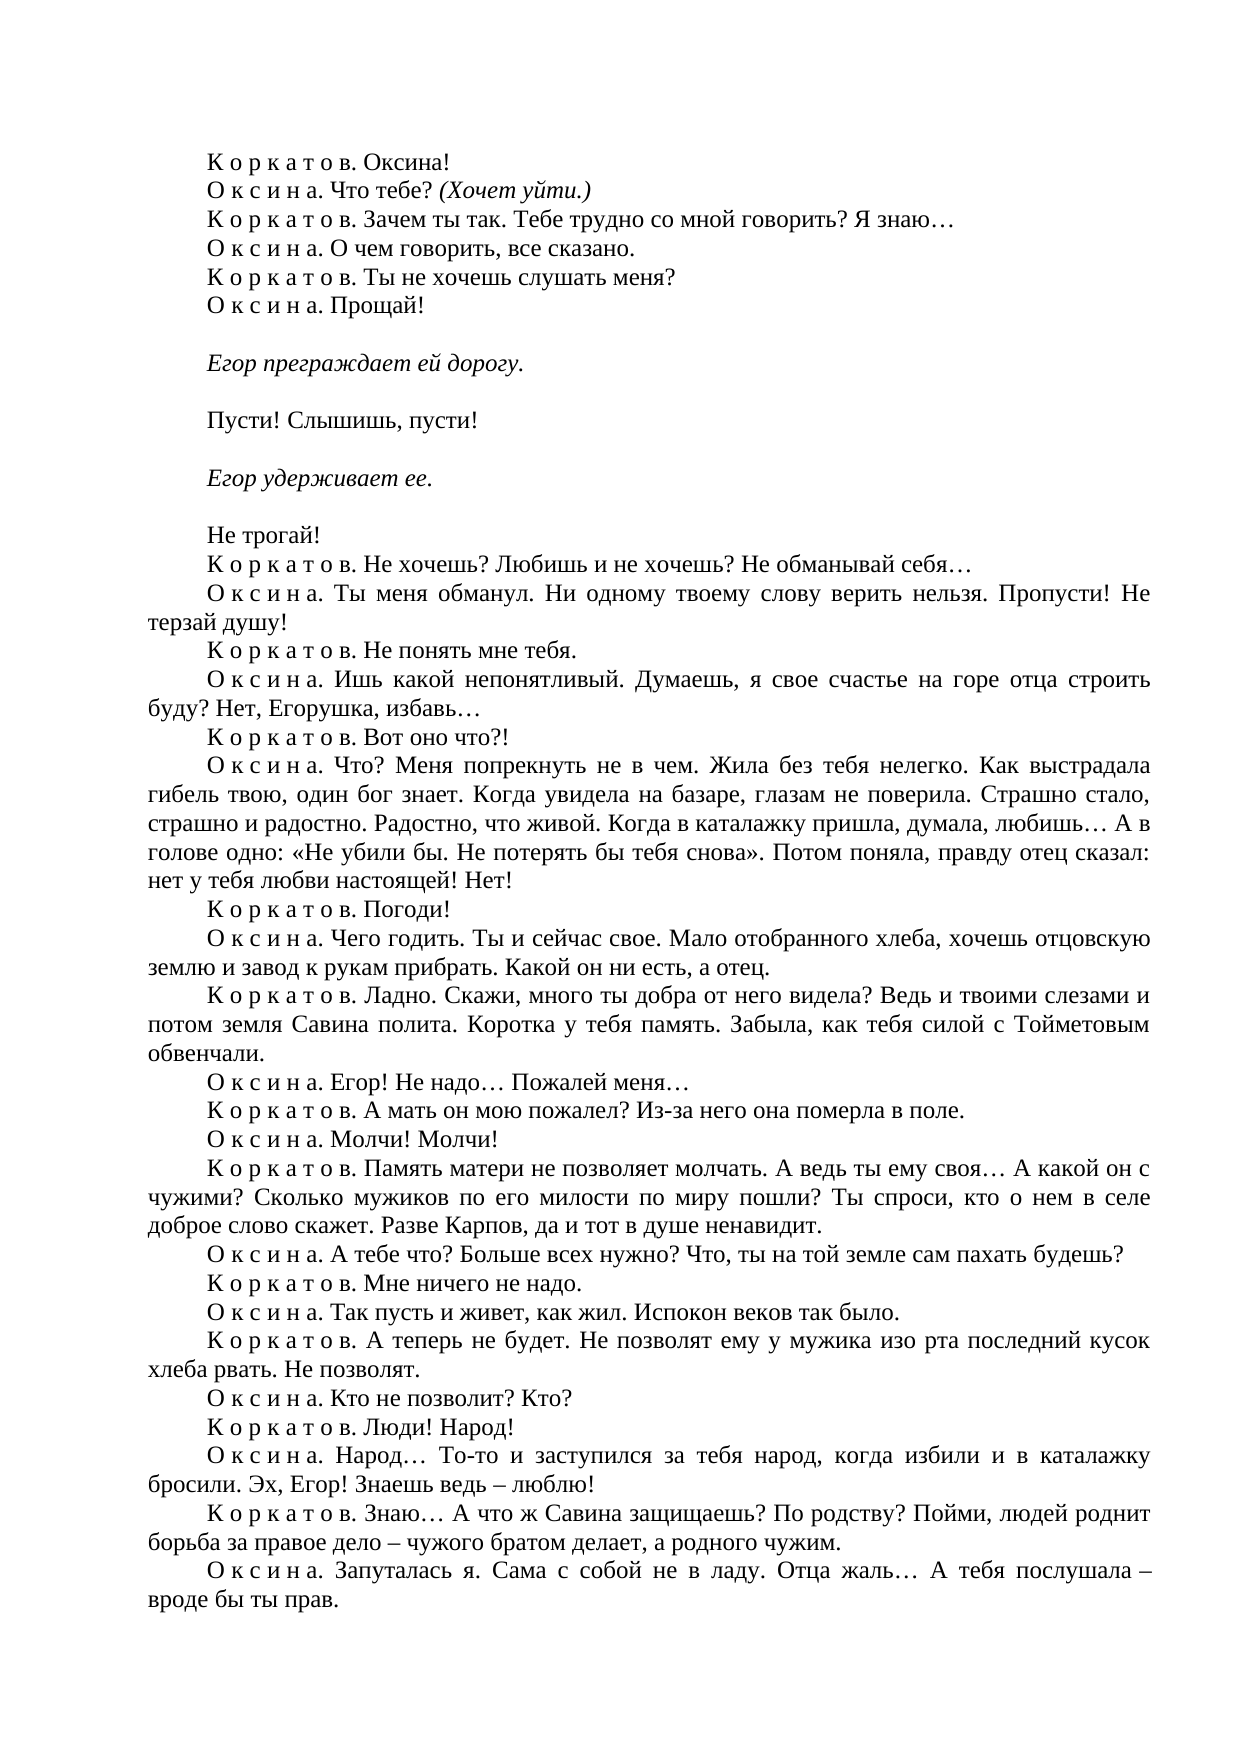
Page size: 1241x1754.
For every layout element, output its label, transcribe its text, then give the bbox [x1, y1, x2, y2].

text О к с и н а. Молчи! Молчи! [148, 1124, 1152, 1153]
text К о р к а т о в. Память матери не позволяет молчать. А ведь ты ему своя… А какой он с чужими? Сколько мужиков по его милости по миру пошли? Ты спроси, кто о нем в селе доброе слово скажет. Разве Карпов, да и тот в душе ненавидит. [148, 1153, 1152, 1239]
text О к с и н а. Чего годить. Ты и сейчас свое. Мало отобранного хлеба, хочешь отцовскую землю и завод к рукам прибрать. Какой он ни есть, а отец. [148, 923, 1152, 981]
text Егор преграждает ей дорогу. [148, 348, 1152, 377]
text О к с и н а. А тебе что? Больше всех нужно? Что, ты на той земле сам пахать будешь? [148, 1239, 1152, 1268]
text О к с и н а. Ты меня обманул. Ни одному твоему слову верить нельзя. Пропусти! Не терзай душу! [148, 578, 1152, 636]
text О к с и н а. Ишь какой непонятливый. Думаешь, я свое счастье на горе отца строить буду? Нет, Егорушка, избавь… [148, 664, 1152, 722]
text О к с и н а. Прощай! [148, 291, 1152, 319]
text О к с и н а. Так пусть и живет, как жил. Испокон веков так было. [148, 1297, 1152, 1326]
text К о р к а т о в. Ладно. Скажи, много ты добра от него видела? Ведь и твоими слезами и потом земля Савина полита. Коротка у тебя память. Забыла, как тебя силой с Тойметовым обвенчали. [148, 981, 1152, 1067]
text О к с и н а. Кто не позволит? Кто? [148, 1383, 1152, 1412]
text К о р к а т о в. Оксина! [148, 147, 1152, 176]
text К о р к а т о в. Зачем ты так. Тебе трудно со мной говорить? Я знаю… [148, 204, 1152, 233]
text К о р к а т о в. Не хочешь? Любишь и не хочешь? Не обманывай себя… [148, 549, 1152, 578]
text К о р к а т о в. Люди! Народ! [148, 1412, 1152, 1441]
text К о р к а т о в. А теперь не будет. Не позволят ему у мужика изо рта последний кусок хлеба рвать. Не позволят. [148, 1326, 1152, 1383]
text О к с и н а. Что тебе? (Хочет уйти.) [148, 176, 1152, 204]
text К о р к а т о в. А мать он мою пожалел? Из-за него она померла в поле. [148, 1096, 1152, 1124]
text О к с и н а. Что? Меня попрекнуть не в чем. Жила без тебя нелегко. Как выстрадала гибель твою, один бог знает. Когда увидела на базаре, глазам не поверила. Страшно стало, страшно и радостно. Радостно, что живой. Когда в каталажку пришла, думала, любишь… А в голове одно: «Не убили бы. Не потерять бы тебя снова». Потом поняла, правду отец сказал: нет у тебя любви настоящей! Нет! [148, 751, 1152, 894]
text К о р к а т о в. Знаю… А что ж Савина защищаешь? По родству? Пойми, людей роднит борьба за правое дело – чужого братом делает, а родного чужим. [148, 1498, 1152, 1556]
text Егор удерживает ее. [148, 463, 1152, 492]
text О к с и н а. Народ… То-то и заступился за тебя народ, когда избили и в каталажку бросили. Эх, Егор! Знаешь ведь – люблю! [148, 1441, 1152, 1498]
text Пусти! Слышишь, пусти! [148, 406, 1152, 434]
text О к с и н а. О чем говорить, все сказано. [148, 233, 1152, 262]
text О к с и н а. Запуталась я. Сама с собой не в ладу. Отца жаль… А тебя послушала – вроде бы ты прав. [148, 1556, 1152, 1613]
text К о р к а т о в. Не понять мне тебя. [148, 636, 1152, 664]
text К о р к а т о в. Погоди! [148, 894, 1152, 923]
text К о р к а т о в. Вот оно что?! [148, 722, 1152, 751]
text Не трогай! [148, 521, 1152, 549]
text К о р к а т о в. Ты не хочешь слушать меня? [148, 262, 1152, 291]
text О к с и н а. Егор! Не надо… Пожалей меня… [148, 1067, 1152, 1096]
text К о р к а т о в. Мне ничего не надо. [148, 1268, 1152, 1297]
